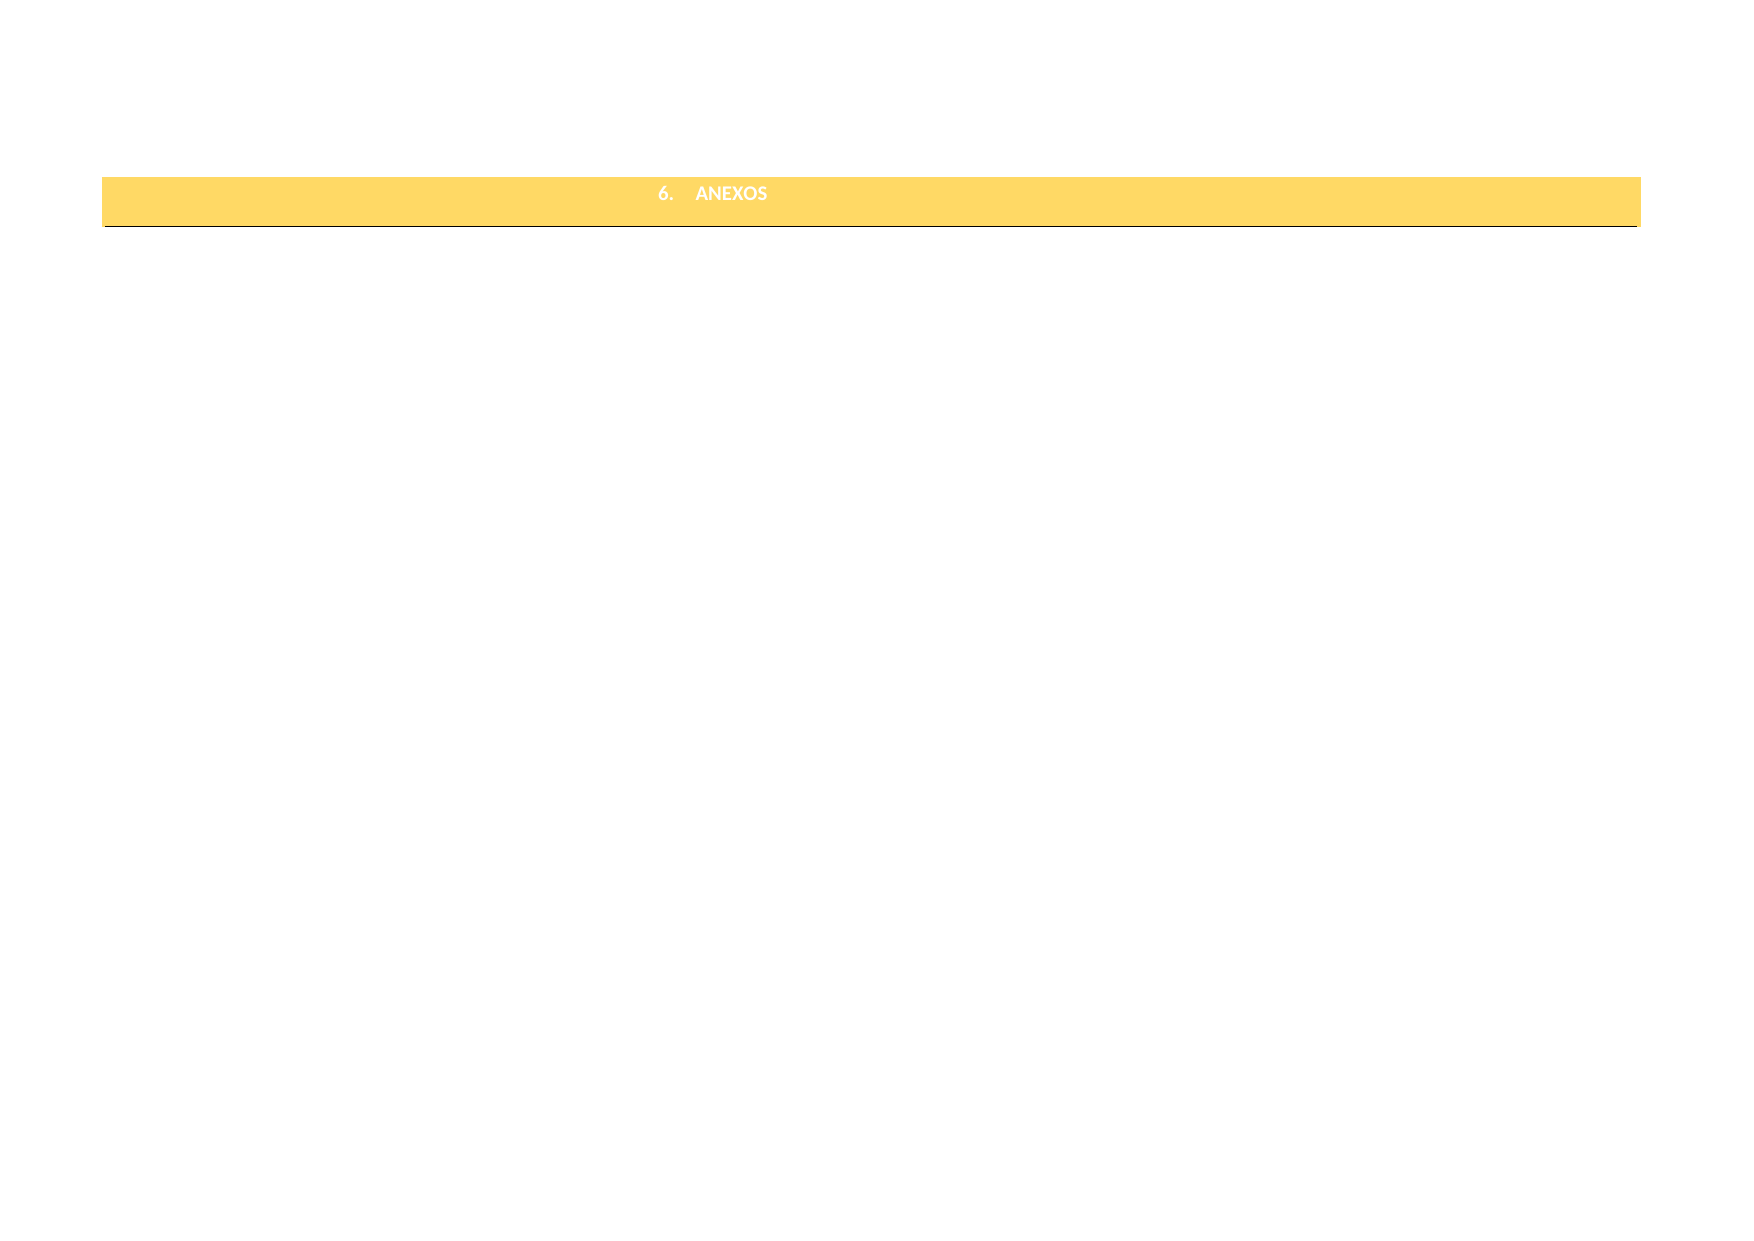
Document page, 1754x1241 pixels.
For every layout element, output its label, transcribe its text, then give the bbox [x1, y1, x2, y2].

table_cell [1286, 180, 1637, 226]
table_cell ANEXOS [105, 180, 1283, 226]
